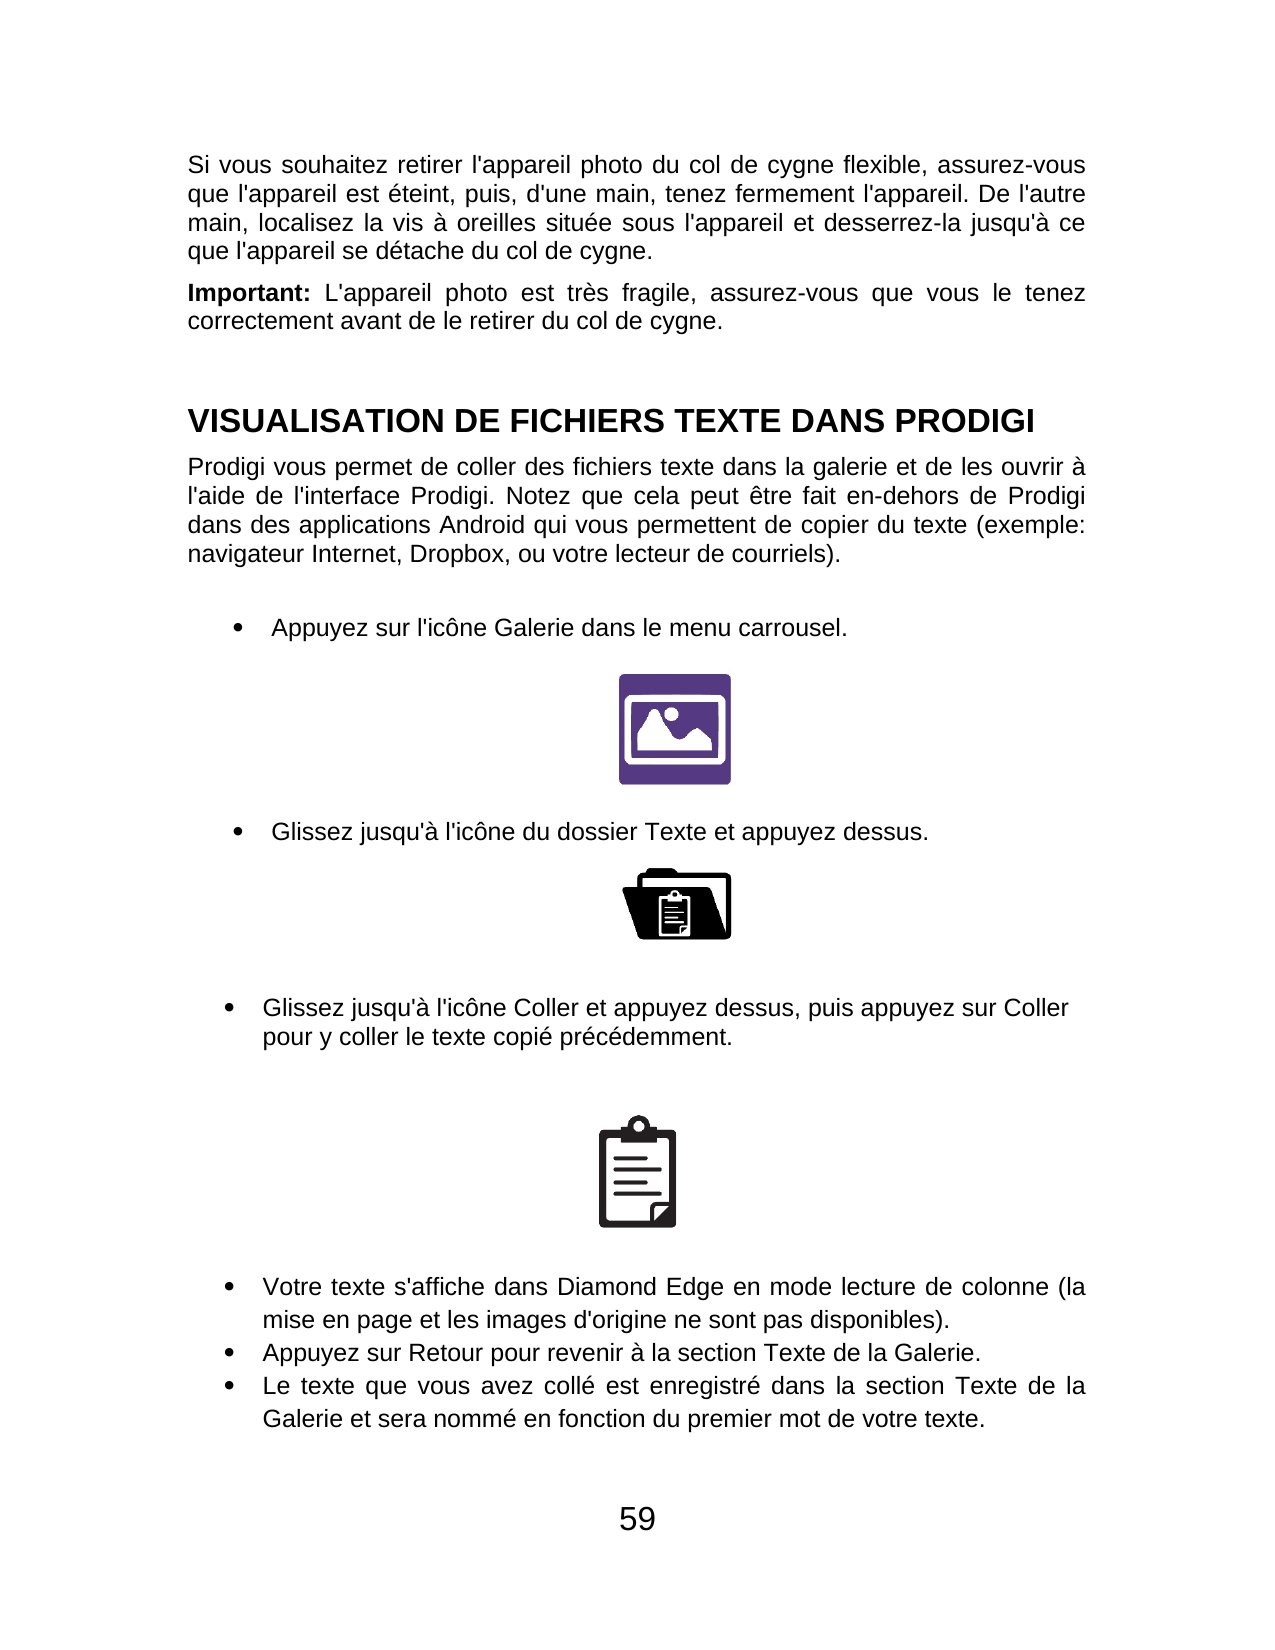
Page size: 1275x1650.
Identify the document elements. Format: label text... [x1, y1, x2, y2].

picture [620, 846, 739, 965]
picture [578, 1112, 697, 1231]
text VISUALISATION DE FICHIERS TEXTE DANS PRODIGI [187, 401, 1087, 440]
list Appuyez sur l'icône Galerie dans le menu carrousel. [234, 613, 1087, 642]
list Appuyez sur Retour pour revenir à la section Texte de la Galerie. [225, 1338, 1087, 1367]
list Glissez jusqu'à l'icône du dossier Texte et appuyez dessus. [234, 817, 1087, 846]
text Si vous souhaitez retirer l'appareil photo du col de cygne flexible, assurez-vous que l'appareil est éteint, puis, d'une main, tenez fermement l'appareil. De l'autre main, localisez la vis à oreilles située sous l'appareil et desserrez-la jusqu'à ce que l'appareil se détache du col de cygne. [187, 150, 1087, 265]
list Glissez jusqu'à l'icône Coller et appuyez dessus, puis appuyez sur Coller pour y coller le texte copié précédemment. [225, 993, 1087, 1051]
text Important: L'appareil photo est très fragile, assurez-vous que vous le tenez correctement avant de le retirer du col de cygne. [187, 277, 1087, 335]
picture [616, 670, 734, 789]
list Le texte que vous avez collé est enregistré dans la section Texte de la Galerie et sera nommé en fonction du premier mot de votre texte. [225, 1371, 1087, 1433]
list Votre texte s'affiche dans Diamond Edge en mode lecture de colonne (la mise en page et les images d'origine ne sont pas disponibles). [225, 1272, 1087, 1334]
text Prodigi vous permet de coller des fichiers texte dans la galerie et de les ouvrir à l'aide de l'interface Prodigi. Notez que cela peut être fait en-dehors de Prodigi dans des applications Android qui vous permettent de copier du texte (exemple: navigateur Internet, Dropbox, ou votre lecteur de courriels). [187, 452, 1087, 567]
